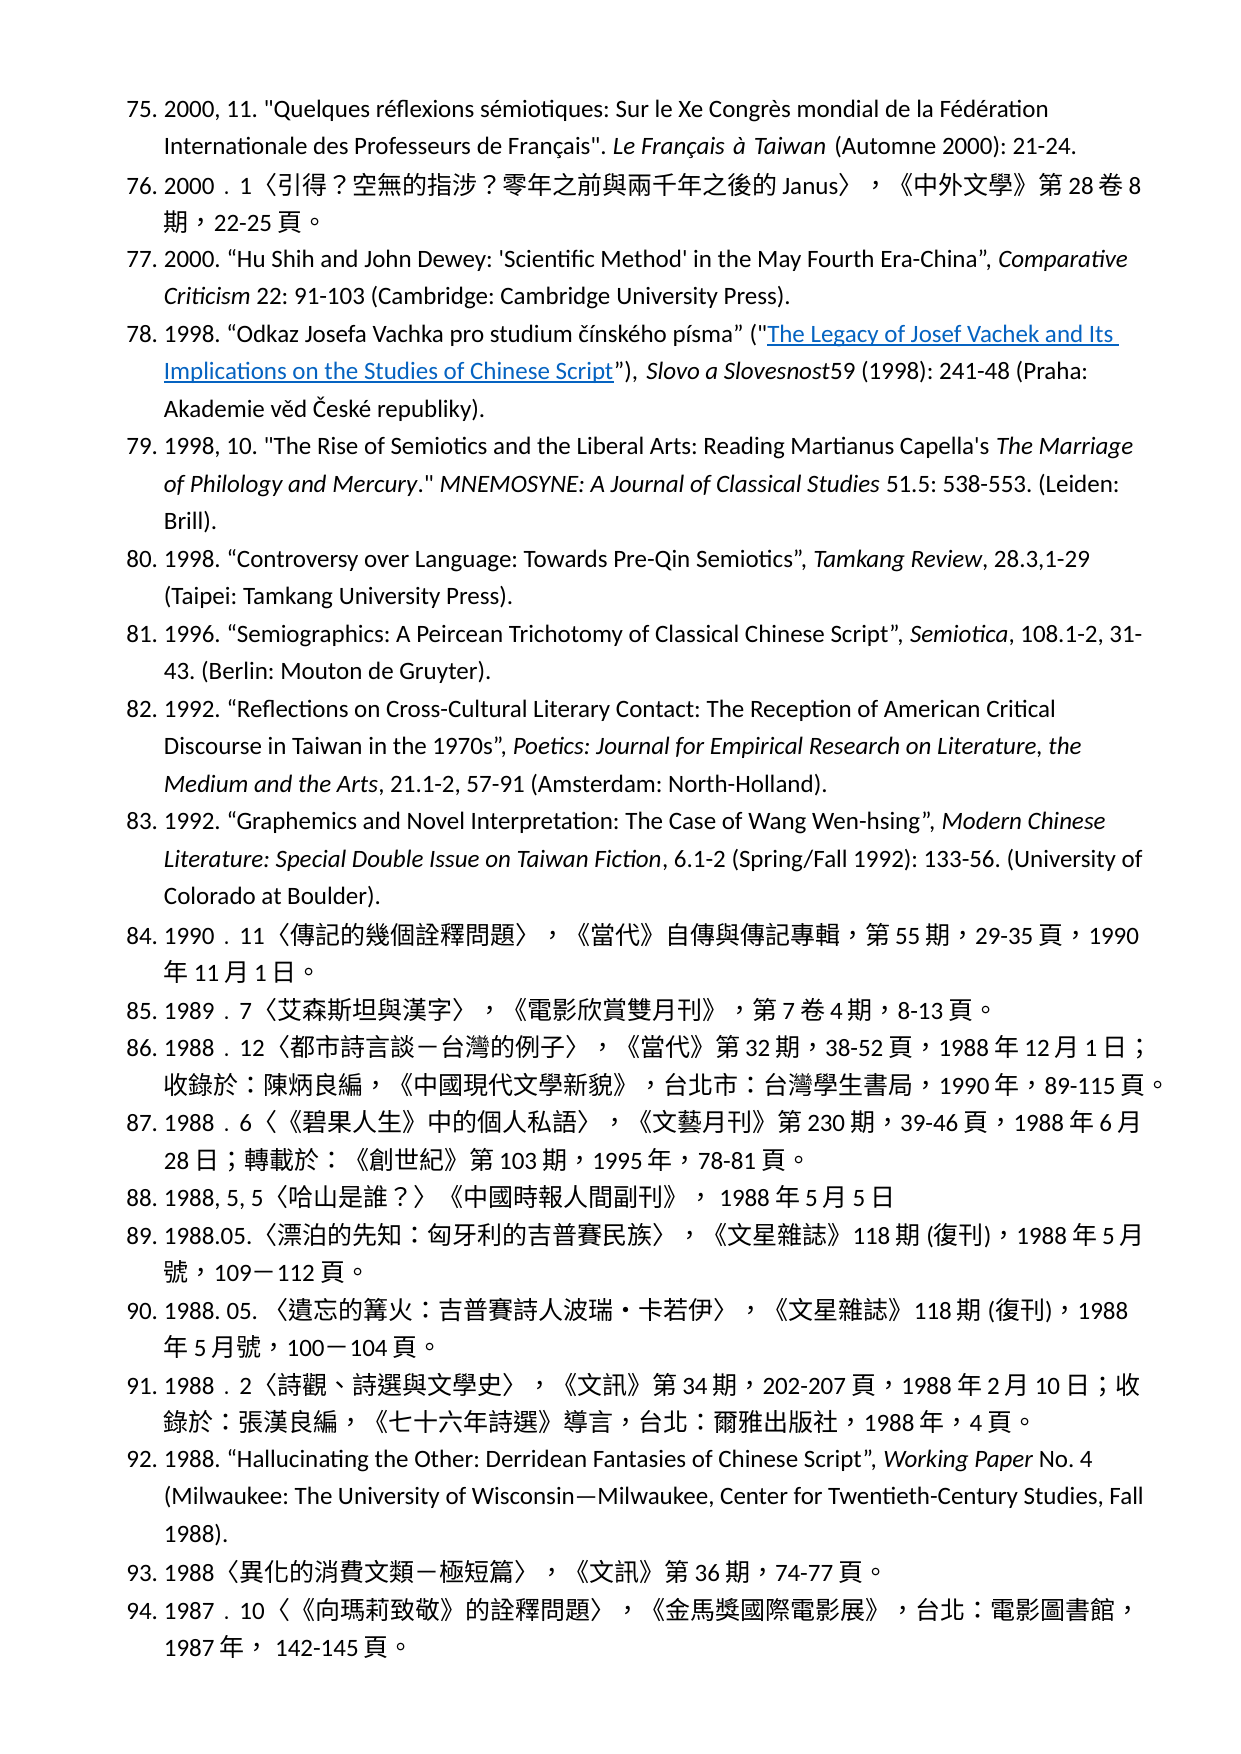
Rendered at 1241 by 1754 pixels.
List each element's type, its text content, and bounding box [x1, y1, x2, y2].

list 2000, 11. "Quelques réflexions sémiotiques: Sur le Xe Congrès mondial de la Fédération Internationale des Professeurs de Français". Le Français à Taiwan (Automne 2000): 21-24. [126, 89, 1152, 164]
list 1988.05.〈漂泊的先知：匈牙利的吉普賽民族〉，《文星雜誌》118期 (復刊)，1988年5月號，109－112頁。 [126, 1214, 1152, 1289]
list 1992. “Reflections on Cross-Cultural Literary Contact: The Reception of American Critical Discourse in Taiwan in the 1970s”, Poetics: Journal for Empirical Research on Literature, the Medium and the Arts, 21.1-2, 57-91 (Amsterdam: North-Holland). [126, 689, 1152, 802]
list 1988﹒6〈《碧果人生》中的個人私語〉，《文藝月刊》第230期，39-46頁，1988年6月28日；轉載於：《創世紀》第103期，1995年，78-81頁。 [126, 1102, 1152, 1177]
list 1996. “Semiographics: A Peircean Trichotomy of Classical Chinese Script”, Semiotica, 108.1-2, 31-43. (Berlin: Mouton de Gruyter). [126, 614, 1152, 689]
list 2000. “Hu Shih and John Dewey: 'Scientific Method' in the May Fourth Era-China”, Comparative Criticism 22: 91-103 (Cambridge: Cambridge University Press). [126, 239, 1152, 314]
list 2000﹒1〈引得？空無的指涉？零年之前與兩千年之後的Janus〉，《中外文學》第28卷8期，22-25頁。 [126, 164, 1152, 239]
list 1998. “Odkaz Josefa Vachka pro studium čínského písma” ("The Legacy of Josef Vachek and Its Implications on the Studies of Chinese Script”), Slovo a Slovesnost59 (1998): 241-48 (Praha: Akademie věd České republiky). [126, 314, 1152, 427]
list 1988〈異化的消費文類－極短篇〉，《文訊》第36期，74-77頁。 [126, 1552, 1152, 1589]
list 1988﹒2〈詩觀、詩選與文學史〉，《文訊》第34期，202-207頁，1988年2月10日；收錄於：張漢良編，《七十六年詩選》導言，台北：爾雅出版社，1988年，4頁。 [126, 1364, 1152, 1439]
list 1992. “Graphemics and Novel Interpretation: The Case of Wang Wen-hsing”, Modern Chinese Literature: Special Double Issue on Taiwan Fiction, 6.1-2 (Spring/Fall 1992): 133-56. (University of Colorado at Boulder). [126, 802, 1152, 914]
list 1987﹒10〈《向瑪莉致敬》的詮釋問題〉，《金馬獎國際電影展》，台北：電影圖書館，1987年， 142-145頁。 [126, 1589, 1152, 1664]
list 1988﹒12〈都市詩言談－台灣的例子〉，《當代》第32期，38-52頁，1988年12月1日；收錄於：陳炳良編，《中國現代文學新貌》，台北市：台灣學生書局，1990年，89-115頁。 [126, 1027, 1152, 1102]
list 1988. 05. 〈遺忘的篝火：吉普賽詩人波瑞•卡若伊〉，《文星雜誌》118期 (復刊)，1988年5月號，100－104頁。 [126, 1289, 1152, 1364]
list 1988. “Hallucinating the Other: Derridean Fantasies of Chinese Script”, Working Paper No. 4 (Milwaukee: The University of Wisconsin—Milwaukee, Center for Twentieth-Century Studies, Fall 1988). [126, 1439, 1152, 1552]
list 1998. “Controversy over Language: Towards Pre-Qin Semiotics”, Tamkang Review, 28.3,1-29 (Taipei: Tamkang University Press). [126, 539, 1152, 614]
list 1990﹒11〈傳記的幾個詮釋問題〉，《當代》自傳與傳記專輯，第55期，29-35頁，1990年11月1日。 [126, 914, 1152, 989]
list 1998, 10. "The Rise of Semiotics and the Liberal Arts: Reading Martianus Capella's The Marriage of Philology and Mercury." MNEMOSYNE: A Journal of Classical Studies 51.5: 538-553. (Leiden: Brill). [126, 427, 1152, 539]
list 1988, 5, 5〈哈山是誰？〉《中國時報人間副刊》， 1988年5月5日 [126, 1177, 1152, 1214]
list 1989﹒7〈艾森斯坦與漢字〉，《電影欣賞雙月刊》，第7卷4期，8-13頁。 [126, 989, 1152, 1027]
